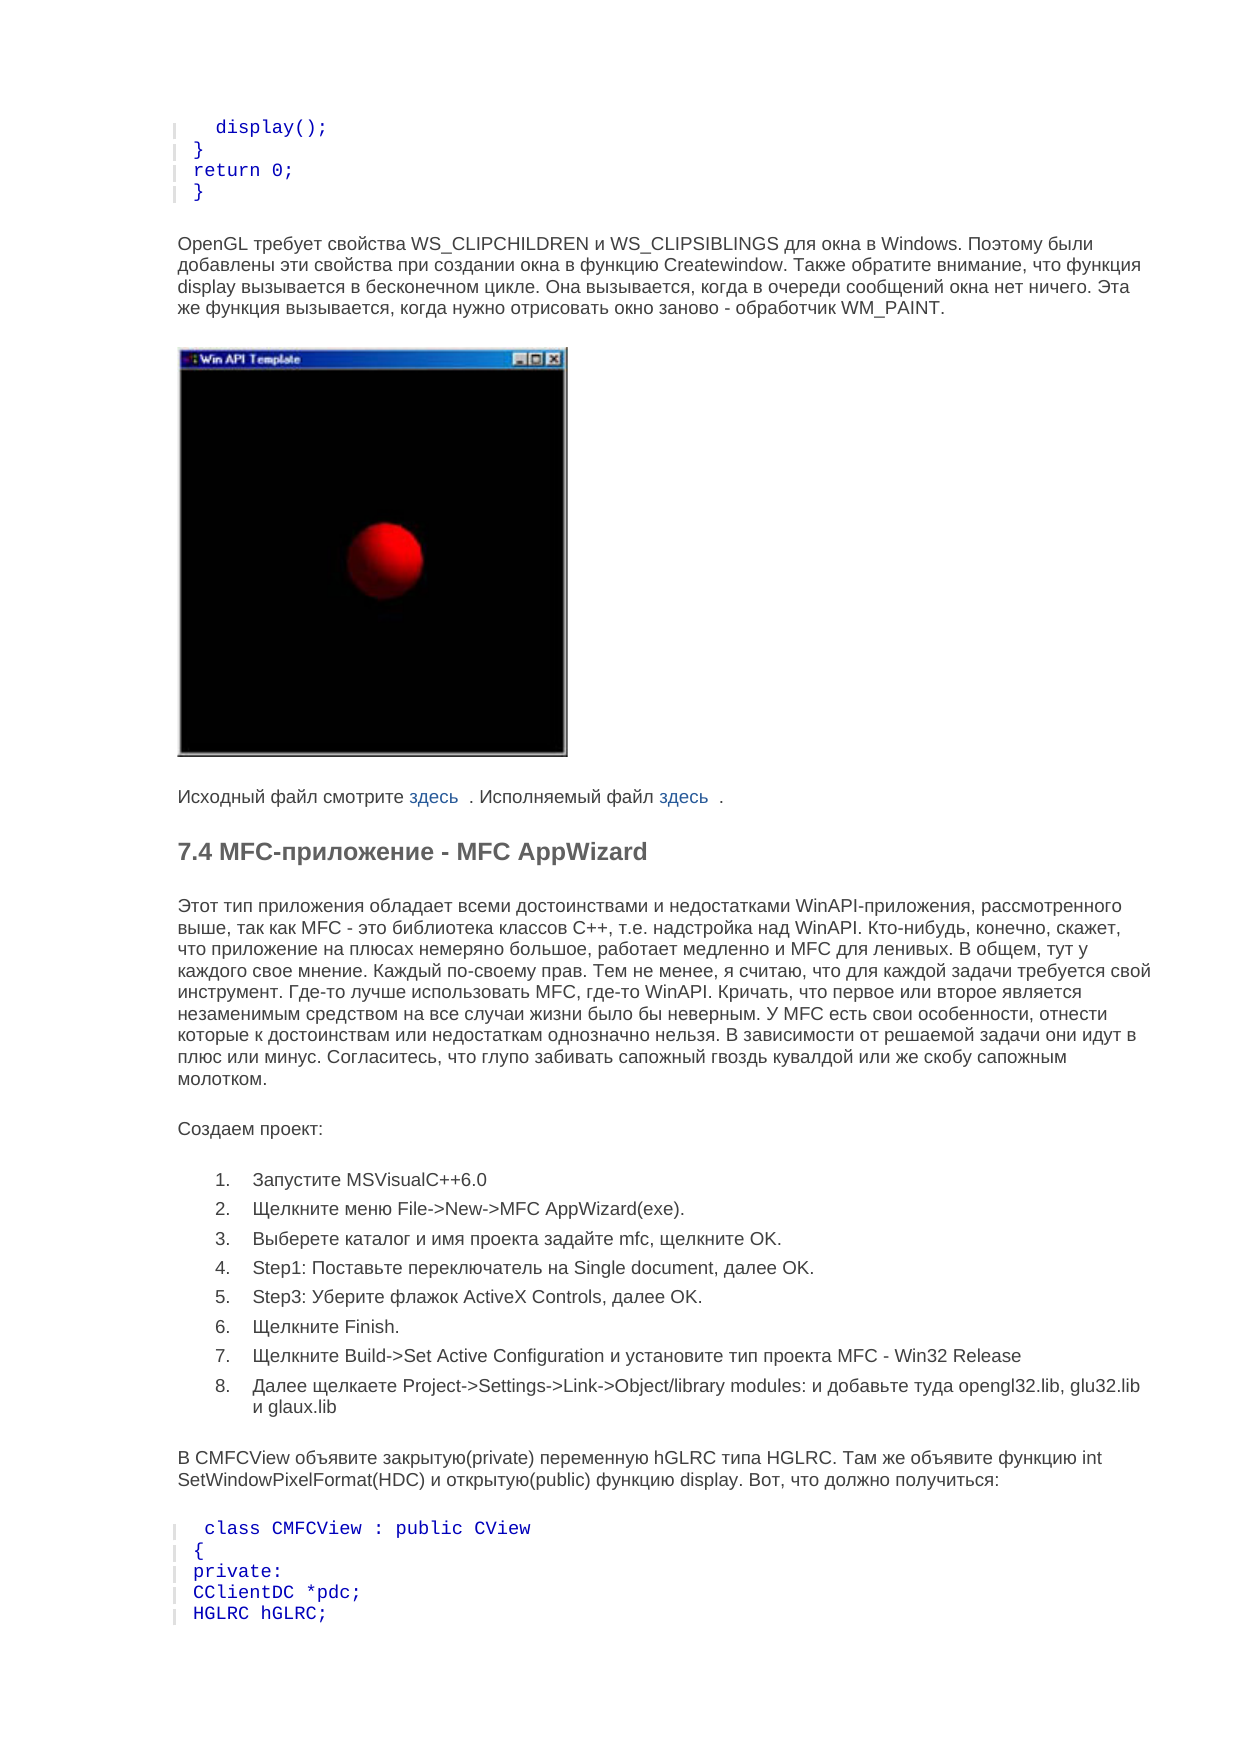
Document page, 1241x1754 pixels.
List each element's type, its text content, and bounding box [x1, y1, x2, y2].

text OpenGL требует свойства WS_CLIPCHILDREN и WS_CLIPSIBLINGS для окна в Windows. Поэтому были добавлены эти свойства при создании окна в функцию Createwindow. Также обратите внимание, что функция display вызывается в бесконечном цикле. Она вызывается, когда в очереди сообщений окна нет ничего. Эта же функция вызывается, когда нужно отрисовать окно заново - обработчик WM_PAINT. [177, 232, 1152, 318]
list Щелкните Finish. [215, 1316, 1152, 1337]
list Выберете каталог и имя проекта задайте mfc, щелкните OK. [215, 1228, 1152, 1249]
list Запустите MSVisualC++6.0 [215, 1169, 1152, 1190]
text HGLRC hGLRC; [173, 1604, 1152, 1625]
text Исходный файл смотрите здесь . Исполняемый файл здесь . [177, 786, 1152, 808]
text display(); [173, 118, 1152, 139]
text { [173, 1540, 1152, 1562]
list Щелкните Build->Set Active Configuration и установите тип проекта MFC - Win32 Release [215, 1345, 1152, 1367]
text Создаем проект: [177, 1118, 1152, 1140]
text } [173, 139, 1152, 161]
text } [173, 182, 1152, 203]
text return 0; [173, 161, 1152, 182]
text private: [173, 1562, 1152, 1583]
text class CMFCView : public CView [173, 1519, 1152, 1540]
text 7.4 MFC-приложение - MFC AppWizard [177, 837, 1152, 866]
text В CMFCView объявите закрытую(private) переменную hGLRC типа HGLRC. Там же объявите функцию int SetWindowPixelFormat(HDC) и открытую(public) функцию display. Вот, что должно получиться: [177, 1447, 1152, 1490]
list Step1: Поставьте переключатель на Single document, далее OK. [215, 1257, 1152, 1278]
text Этот тип приложения обладает всеми достоинствами и недостатками WinAPI-приложения, рассмотренного выше, так как MFC - это библиотека классов С++, т.е. надстройка над WinAPI. Кто-нибудь, конечно, скажет, что приложение на плюсах немеряно большое, работает медленно и MFC для ленивых. В общем, тут у каждого свое мнение. Каждый по-своему прав. Тем не менее, я считаю, что для каждой задачи требуется свой инструмент. Где-то лучше использовать MFC, где-то WinAPI. Кричать, что первое или второе является незаменимым средством на все случаи жизни было бы неверным. У MFC есть свои особенности, отнести которые к достоинствам или недостаткам однозначно нельзя. В зависимости от решаемой задачи они идут в плюс или минус. Согласитесь, что глупо забивать сапожный гвоздь кувалдой или же скобу сапожным молотком. [177, 895, 1152, 1089]
picture [177, 347, 568, 757]
list Щелкните меню File->New->MFC AppWizard(exe). [215, 1198, 1152, 1220]
list Step3: Уберите флажок ActiveX Controls, далее OK. [215, 1286, 1152, 1308]
text CClientDC *pdc; [173, 1583, 1152, 1604]
list Далее щелкаете Project->Settings->Link->Object/library modules: и добавьте туда opengl32.lib, glu32.lib и glaux.lib [215, 1374, 1152, 1418]
